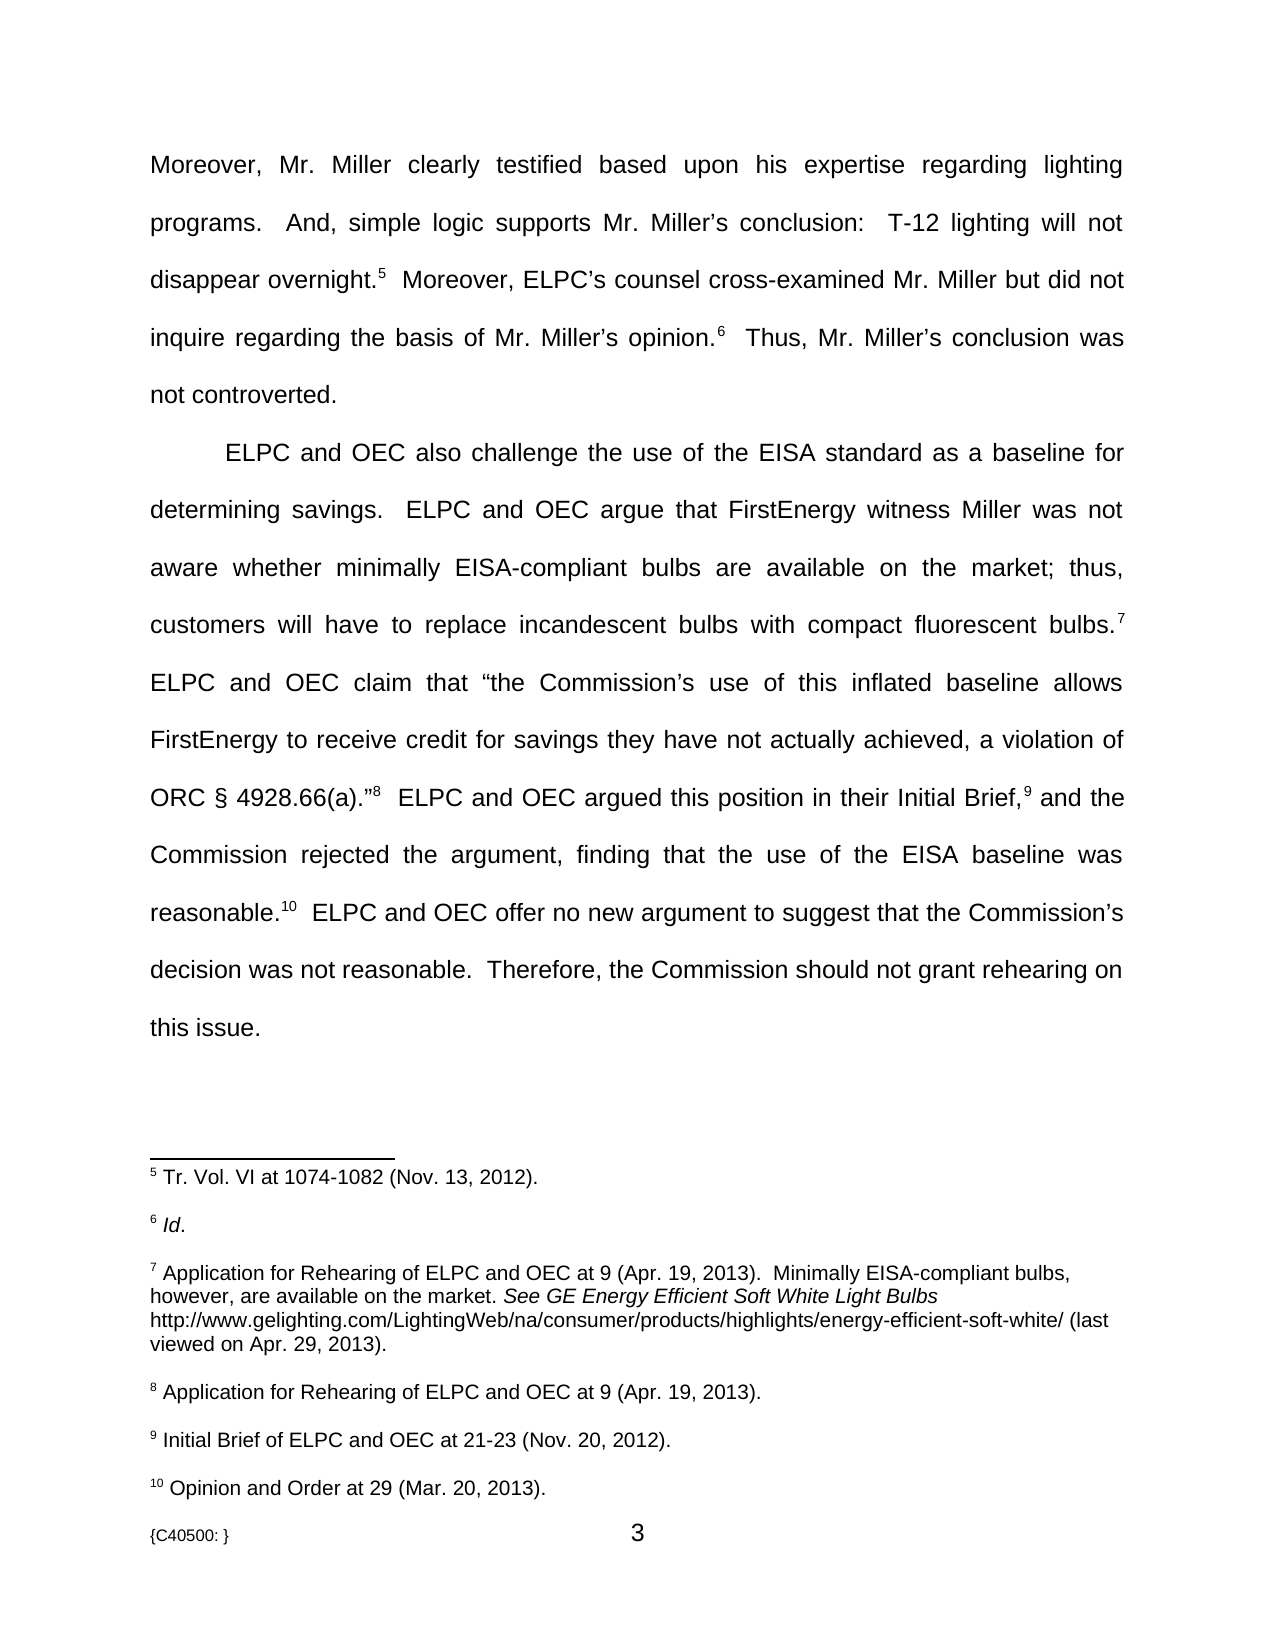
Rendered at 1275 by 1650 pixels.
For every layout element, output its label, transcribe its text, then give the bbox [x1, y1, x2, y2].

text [150, 150, 1125, 409]
text ELPC and OEC also challenge the use of the EISA standard as a baseline for determining savings. ELPC and OEC argue that FirstEnergy witness Miller was not aware whether minimally EISA-compliant bulbs are available on the market; thus, customers will have to replace incandescent bulbs with compact fluorescent bulbs. ELPC and OEC claim that “the Commission’s use of this inflated baseline allows FirstEnergy to receive credit for savings they have not actually achieved, a violation of ORC § 4928.66(a).” ELPC and OEC argued this position in their Initial Brief, and the Commission rejected the argument, finding that the use of the EISA baseline was reasonable. ELPC and OEC offer no new argument to suggest that the Commission’s decision was not reasonable. Therefore, the Commission should not grant rehearing on this issue. [150, 437, 1125, 1041]
